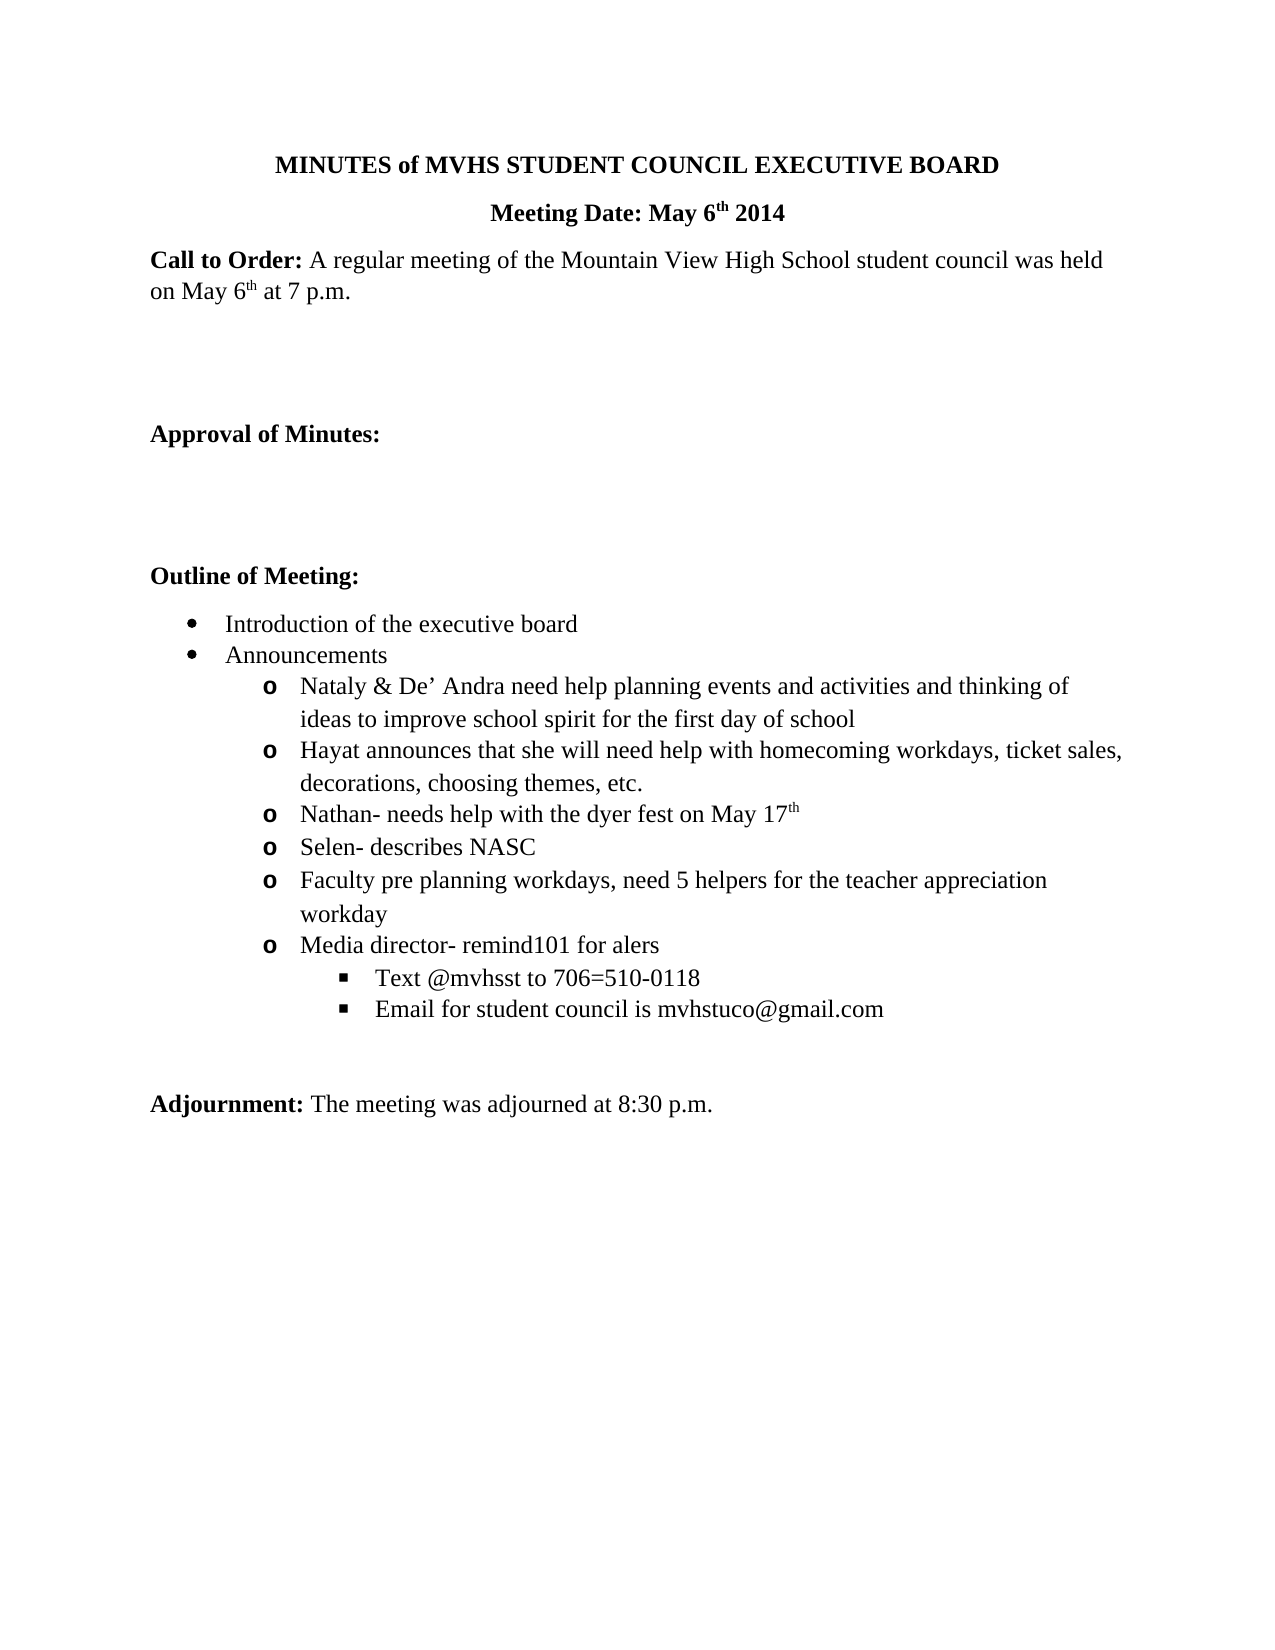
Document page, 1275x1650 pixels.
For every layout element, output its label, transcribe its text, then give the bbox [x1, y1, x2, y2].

list Email for student council is mvhstuco@gmail.com [337, 994, 1125, 1023]
text Outline of Meeting: [150, 561, 1125, 590]
text Meeting Date: May 6th 2014 [150, 198, 1125, 226]
list Nataly & De’ Andra need help planning events and activities and thinking of ideas to improve school spirit for the first day of school [262, 671, 1125, 733]
text Approval of Minutes: [150, 419, 1125, 447]
list Nathan- needs help with the dyer fest on May 17th [262, 799, 1125, 830]
list Hayat announces that she will need help with homecoming workdays, ticket sales, decorations, choosing themes, etc. [262, 735, 1125, 797]
list Media director- remind101 for alers [262, 930, 1125, 961]
text Adjournment: The meeting was adjourned at 8:30 p.m. [150, 1089, 1125, 1118]
list Selen- describes NASC [262, 832, 1125, 863]
list Faculty pre planning workdays, need 5 helpers for the teacher appreciation workday [262, 866, 1125, 927]
list Announcements [187, 640, 1125, 668]
text Call to Order: A regular meeting of the Mountain View High School student council was held on May 6th at 7 p.m. [150, 245, 1125, 305]
list Text @mvhsst to 706=510-0118 [337, 963, 1125, 992]
text MINUTES of MVHS STUDENT COUNCIL EXECUTIVE BOARD [150, 150, 1125, 179]
list Introduction of the executive board [187, 609, 1125, 637]
